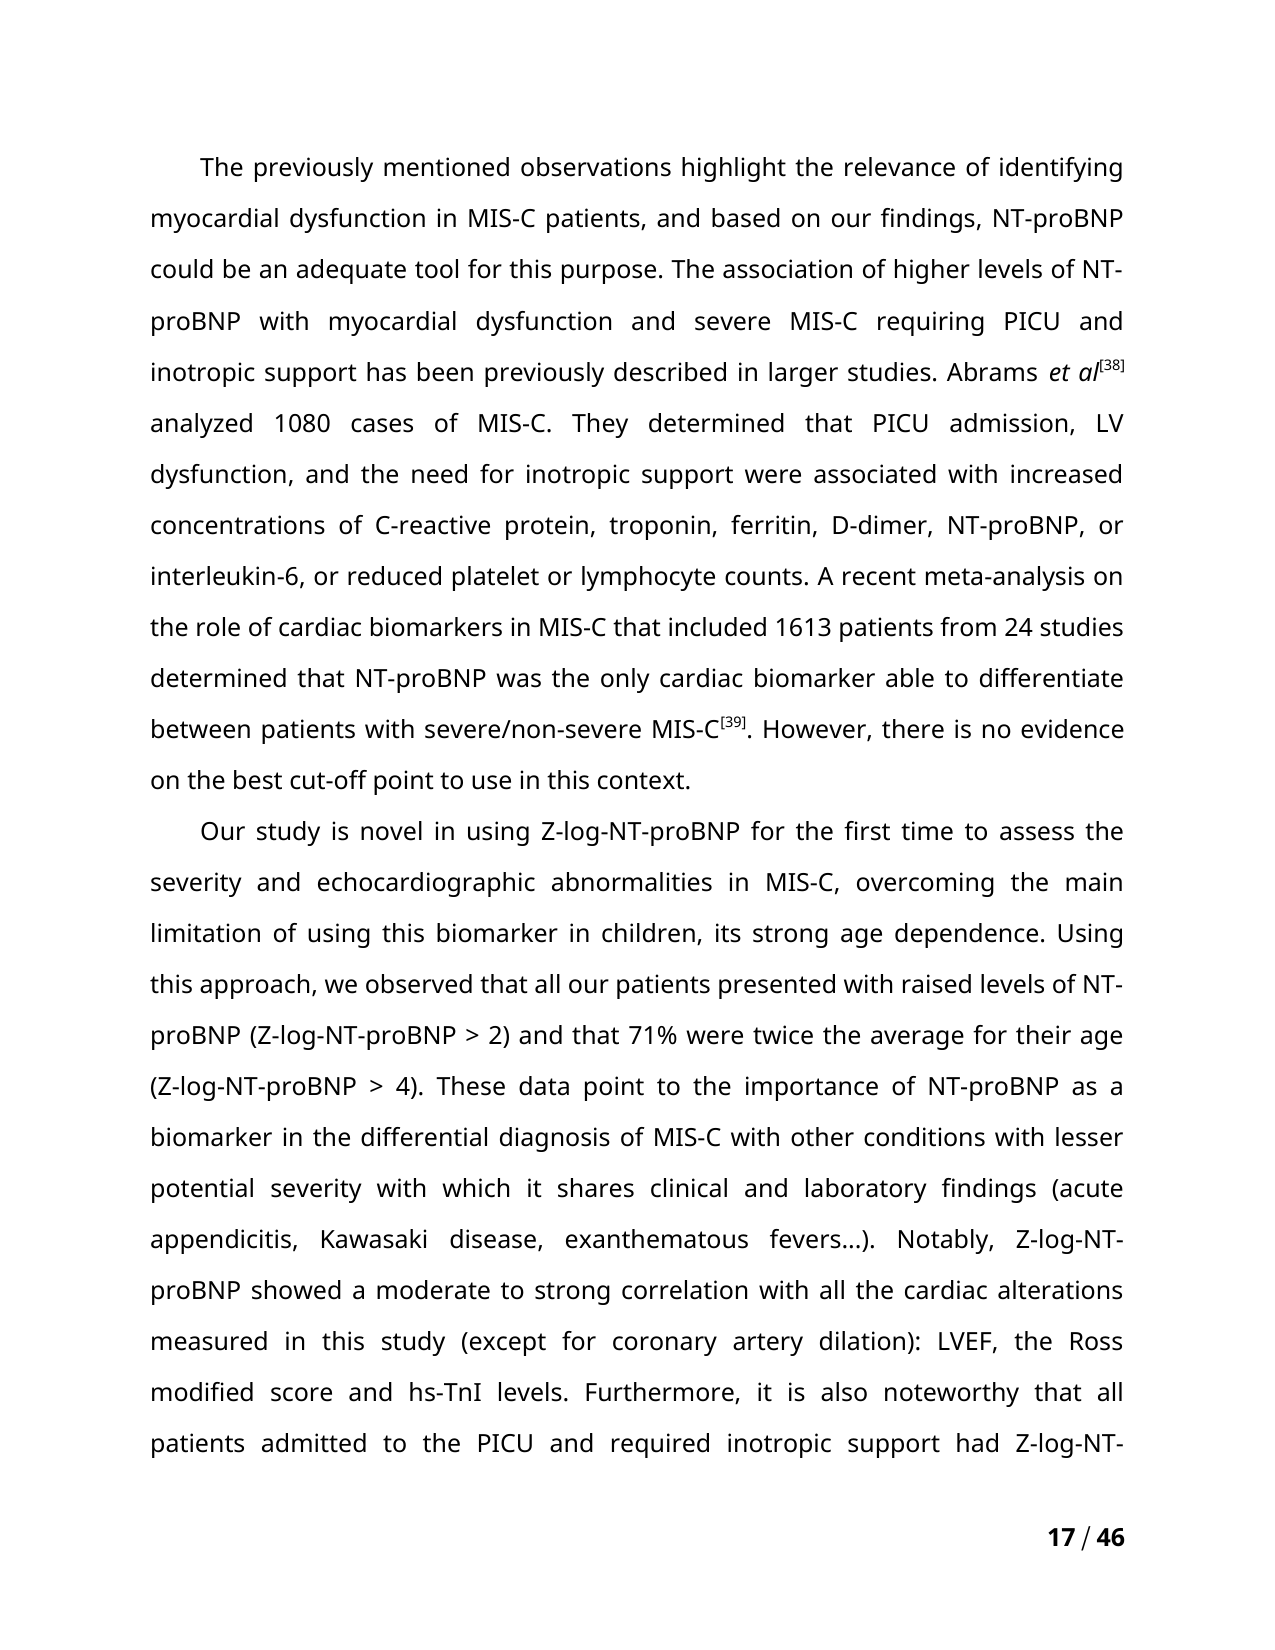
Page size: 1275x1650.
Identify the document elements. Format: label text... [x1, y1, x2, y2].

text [150, 813, 1125, 1460]
text The previously mentioned observations highlight the relevance of identifying myocardial dysfunction in MIS-C patients, and based on our findings, NT-proBNP could be an adequate tool for this purpose. The association of higher levels of NT-proBNP with myocardial dysfunction and severe MIS-C requiring PICU and inotropic support has been previously described in larger studies. Abrams et al[38] analyzed 1080 cases of MIS-C. They determined that PICU admission, LV dysfunction, and the need for inotropic support were associated with increased concentrations of C-reactive protein, troponin, ferritin, D-dimer, NT-proBNP, or interleukin-6, or reduced platelet or lymphocyte counts. A recent meta-analysis on the role of cardiac biomarkers in MIS-C that included 1613 patients from 24 studies determined that NT-proBNP was the only cardiac biomarker able to differentiate between patients with severe/non-severe MIS-C[39]. However, there is no evidence on the best cut-off point to use in this context. [150, 150, 1125, 797]
